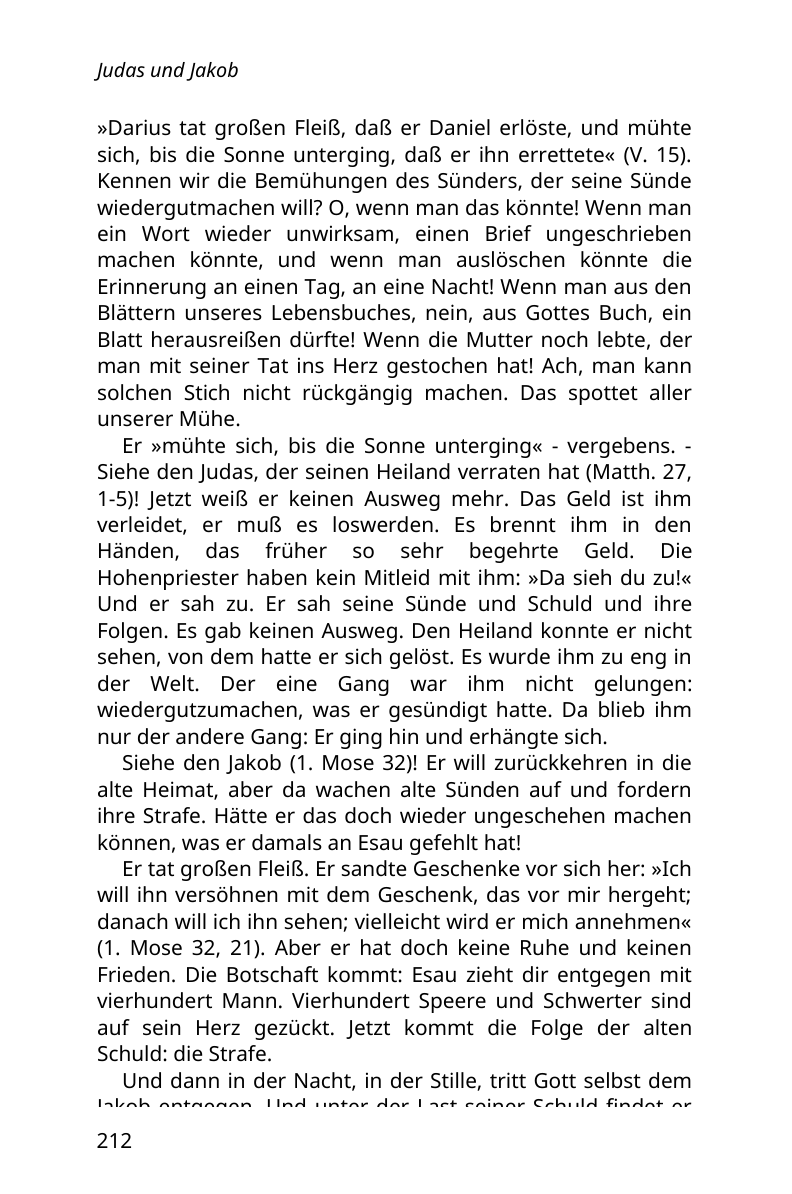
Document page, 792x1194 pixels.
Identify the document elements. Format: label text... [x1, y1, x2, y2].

text Er tat großen Fleiß. Er sandte Geschenke vor sich her: »Ich will ihn versöhnen mit dem Geschenk, das vor mir hergeht; danach will ich ihn sehen; vielleicht wird er mich annehmen« (1. Mose 32, 21). Aber er hat doch keine Ruhe und keinen Frieden. Die Botschaft kommt: Esau zieht dir entgegen mit vierhundert Mann. Vierhundert Speere und Schwerter sind auf sein Herz gezückt. Jetzt kommt die Folge der alten Schuld: die Strafe. [97, 855, 693, 1067]
text Und dann in der Nacht, in der Stille, tritt Gott selbst dem Jakob entgegen. Und unter der Last seiner Schuld findet er den Weg zurück zu seinem Gott. Es handelt sich jetzt nicht mehr um die Folgen seiner Sünde, um Esau und die vierhundert Mann, sondern um seine Sünde selbst, um seine Tat gegen Gott. Es gibt keine [97, 1067, 693, 1106]
text Judas und Jakob [97, 62, 693, 82]
text Er »mühte sich, bis die Sonne unterging« - vergebens. - Siehe den Judas, der seinen Heiland verraten hat (Matth. 27, 1-5)! Jetzt weiß er keinen Ausweg mehr. Das Geld ist ihm verleidet, er muß es loswerden. Es brennt ihm in den Händen, das früher so sehr begehrte Geld. Die Hohenpriester haben kein Mitleid mit ihm: »Da sieh du zu!« Und er sah zu. Er sah seine Sünde und Schuld und ihre Folgen. Es gab keinen Ausweg. Den Heiland konnte er nicht sehen, von dem hatte er sich gelöst. Es wurde ihm zu eng in der Welt. Der eine Gang war ihm nicht gelungen: wiedergutzumachen, was er gesündigt hatte. Da blieb ihm nur der andere Gang: Er ging hin und erhängte sich. [97, 432, 693, 749]
text 212 [96, 1131, 132, 1152]
text »Darius tat großen Fleiß, daß er Daniel erlöste, und mühte sich, bis die Sonne unterging, daß er ihn errettete« (V. 15). Kennen wir die Bemühungen des Sünders, der seine Sünde wiedergutmachen will? O, wenn man das könnte! Wenn man ein Wort wieder unwirksam, einen Brief ungeschrieben machen könnte, und wenn man auslöschen könnte die Erinnerung an einen Tag, an eine Nacht! Wenn man aus den Blättern unseres Lebensbuches, nein, aus Gottes Buch, ein Blatt herausreißen dürfte! Wenn die Mutter noch lebte, der man mit seiner Tat ins Herz gestochen hat! Ach, man kann solchen Stich nicht rückgängig machen. Das spottet aller unserer Mühe. [97, 114, 693, 432]
text Siehe den Jakob (1. Mose 32)! Er will zurückkehren in die alte Heimat, aber da wachen alte Sünden auf und fordern ihre Strafe. Hätte er das doch wieder ungeschehen machen können, was er damals an Esau gefehlt hat! [97, 749, 693, 855]
